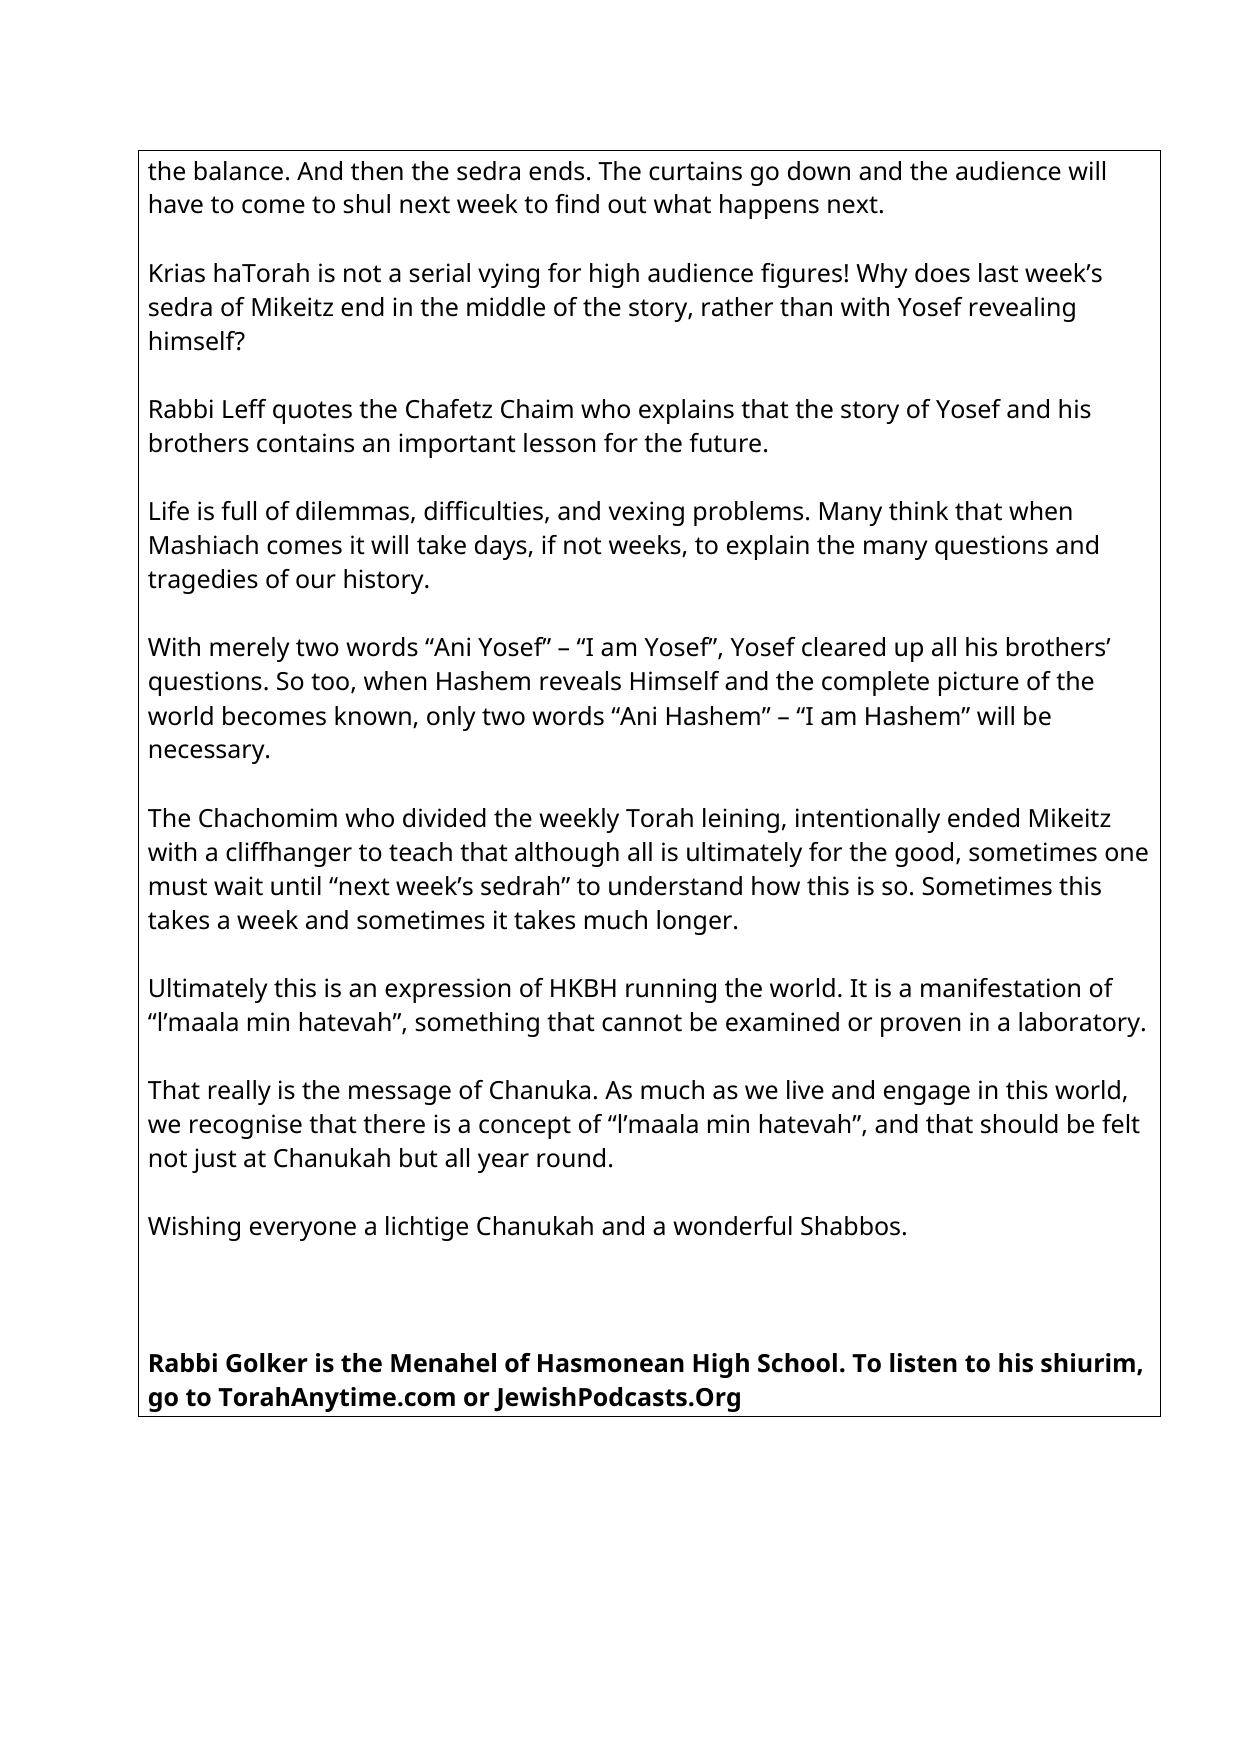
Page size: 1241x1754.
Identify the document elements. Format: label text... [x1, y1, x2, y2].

text That really is the message of Chanuka. As much as we live and engage in this world, we recognise that there is a concept of “l’maala min hatevah”, and that should be felt not just at Chanukah but all year round. [148, 1073, 1152, 1175]
text Rabbi Golker is the Menahel of Hasmonean High School. To listen to his shiurim, go to TorahAnytime.com or JewishPodcasts.Org [139, 1342, 1160, 1416]
text Wishing everyone a lichtige Chanukah and a wonderful Shabbos. [148, 1209, 1152, 1243]
text Krias haTorah is not a serial vying for high audience figures! Why does last week’s sedra of Mikeitz end in the middle of the story, rather than with Yosef revealing himself? [148, 255, 1152, 357]
text The Chachomim who divided the weekly Torah leining, intentionally ended Mikeitz with a cliffhanger to teach that although all is ultimately for the good, sometimes one must wait until “next week’s sedrah” to understand how this is so. Sometimes this takes a week and sometimes it takes much longer. [148, 800, 1152, 937]
text Rabbi Leff quotes the Chafetz Chaim who explains that the story of Yosef and his brothers contains an important lesson for the future. [148, 392, 1152, 460]
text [139, 151, 1160, 221]
text With merely two words “Ani Yosef” – “I am Yosef”, Yosef cleared up all his brothers’ questions. So too, when Hashem reveals Himself and the complete picture of the world becomes known, only two words “Ani Hashem” – “I am Hashem” will be necessary. [148, 630, 1152, 766]
text Ultimately this is an expression of HKBH running the world. It is a manifestation of “l’maala min hatevah”, something that cannot be examined or proven in a laboratory. [148, 971, 1152, 1039]
text Life is full of dilemmas, difficulties, and vexing problems. Many think that when Mashiach comes it will take days, if not weeks, to explain the many questions and tragedies of our history. [148, 494, 1152, 596]
